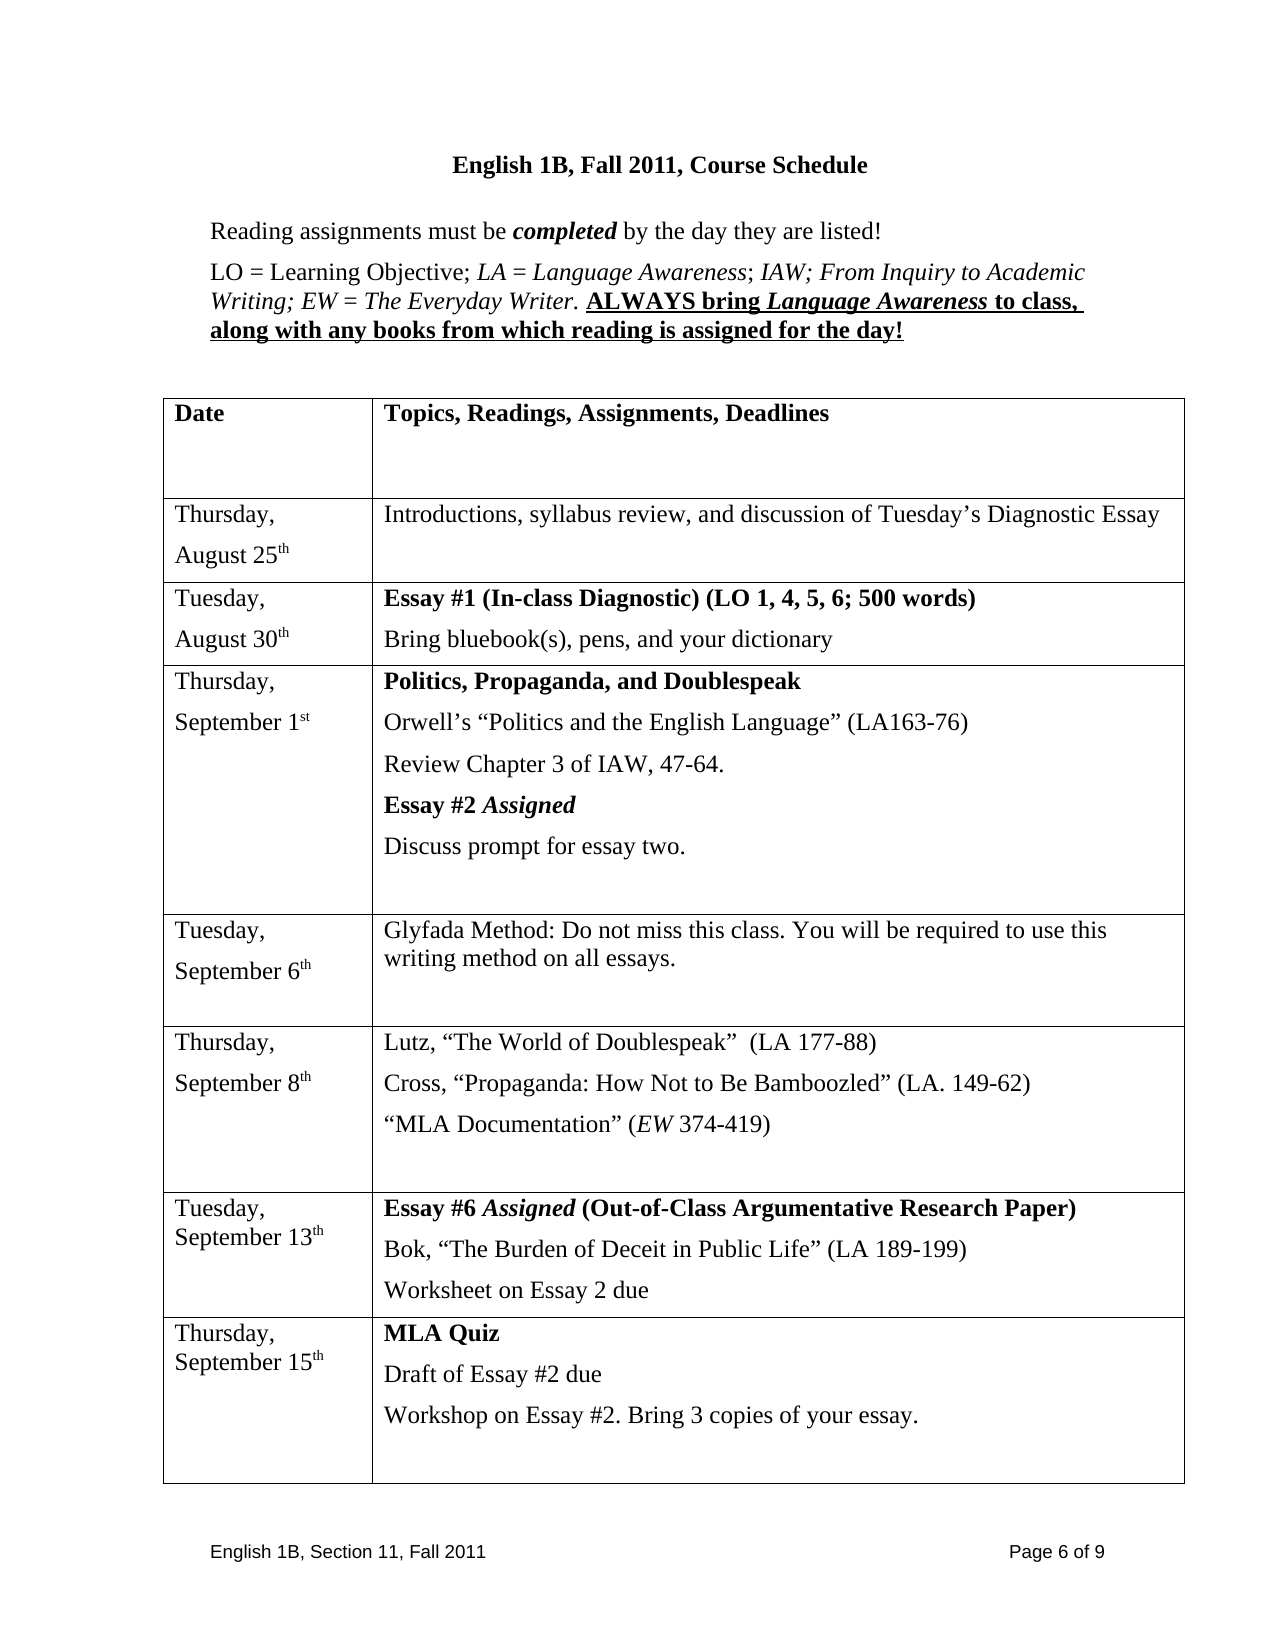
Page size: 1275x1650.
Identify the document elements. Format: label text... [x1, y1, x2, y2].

table_cell Thursday, September 8th [164, 1027, 372, 1192]
table_cell Glyfada Method: Do not miss this class. You will be required to use this writing method on all essays. [373, 915, 1184, 1026]
table_cell Thursday, September 15th [164, 1318, 372, 1483]
table_cell Essay #1 (In-class Diagnostic) (LO 1, 4, 5, 6; 500 words) Bring bluebook(s), pens, and your dictionary [373, 583, 1184, 665]
table_header Topics, Readings, Assignments, Deadlines [373, 399, 1184, 498]
table_header Date [164, 399, 372, 498]
text LO = Learning Objective; LA = Language Awareness; IAW; From Inquiry to Academic Writing; EW = The Everyday Writer. ALWAYS bring Language Awareness to class, along with any books from which reading is assigned for the day! [210, 257, 1110, 344]
subtitle English 1B, Fall 2011, Course Schedule [210, 150, 1110, 179]
table_cell Introductions, syllabus review, and discussion of Tuesday’s Diagnostic Essay [373, 499, 1184, 582]
table_cell Tuesday, September 6th [164, 915, 372, 1026]
table_cell Lutz, “The World of Doublespeak” (LA 177-88) Cross, “Propaganda: How Not to Be Bamboozled” (LA. 149-62) “MLA Documentation” (EW 374-419) [373, 1027, 1184, 1192]
text Reading assignments must be completed by the day they are listed! [210, 216, 1110, 245]
table_cell Tuesday, September 13th [164, 1193, 372, 1317]
table_cell MLA Quiz Draft of Essay #2 due Workshop on Essay #2. Bring 3 copies of your essay. [373, 1318, 1184, 1483]
table_cell Tuesday, August 30th [164, 583, 372, 665]
table_cell Thursday, September 1st [164, 666, 372, 914]
table_cell Thursday, August 25th [164, 499, 372, 582]
table_cell Politics, Propaganda, and Doublespeak Orwell’s “Politics and the English Language” (LA163-76) Review Chapter 3 of IAW, 47-64. Essay #2 Assigned Discuss prompt for essay two. [373, 666, 1184, 914]
table_cell Essay #6 Assigned (Out-of-Class Argumentative Research Paper) Bok, “The Burden of Deceit in Public Life” (LA 189-199) Worksheet on Essay 2 due [373, 1193, 1184, 1317]
